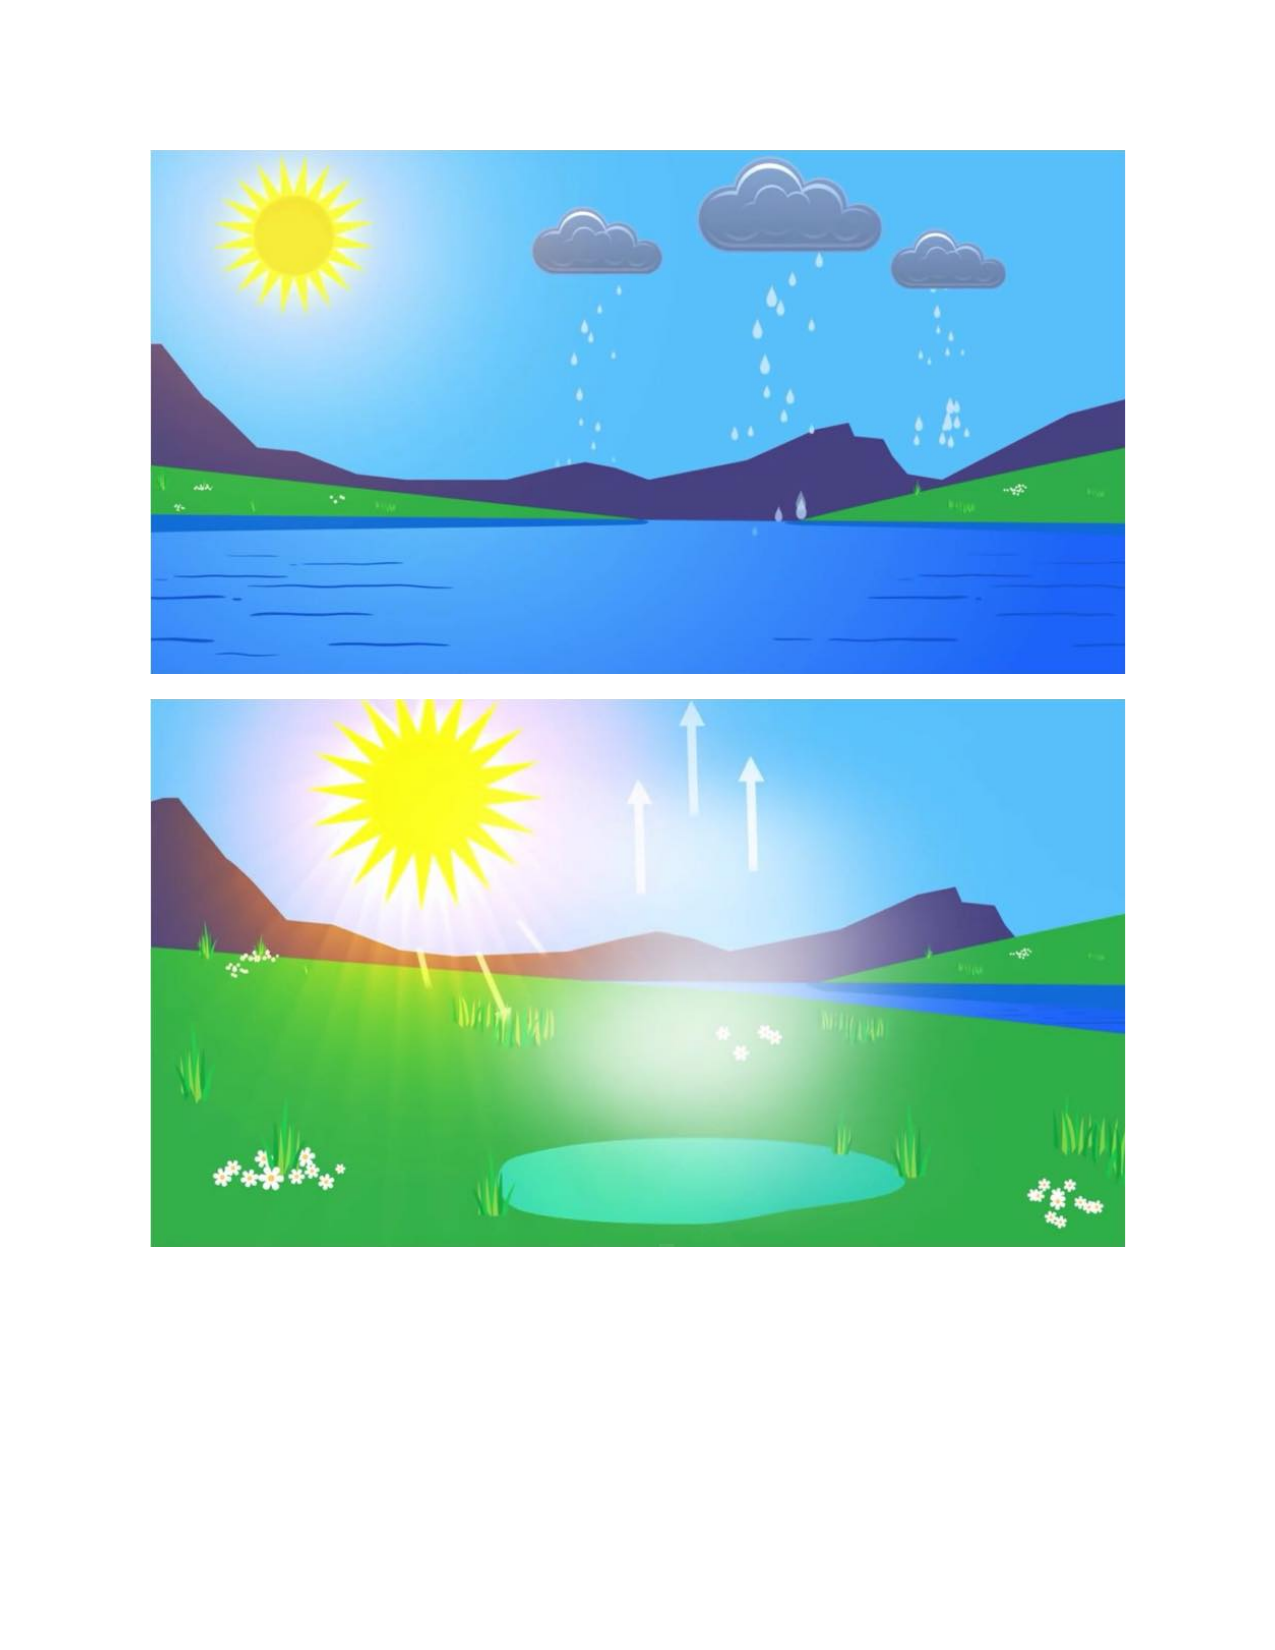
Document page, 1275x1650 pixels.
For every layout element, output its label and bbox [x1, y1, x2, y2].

picture [150, 699, 1125, 1247]
picture [150, 150, 1125, 674]
